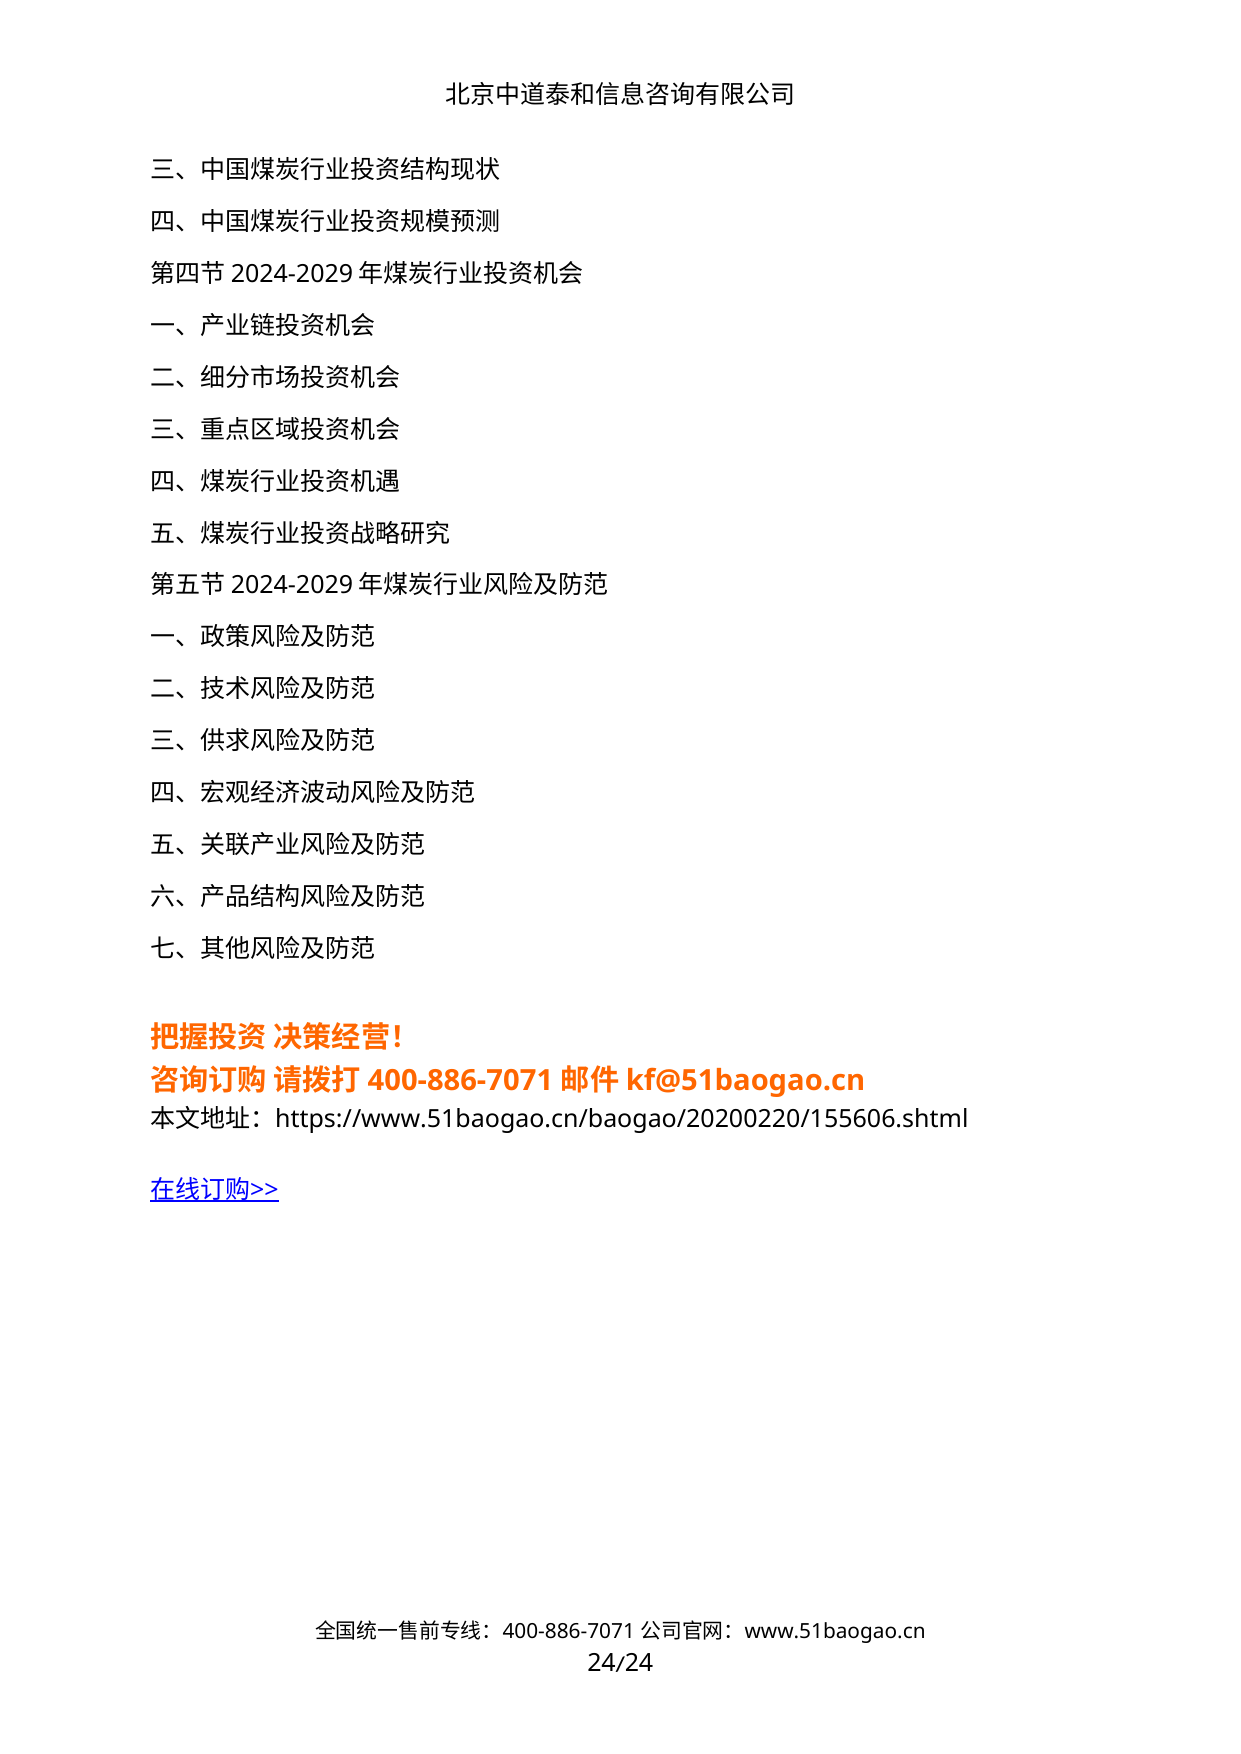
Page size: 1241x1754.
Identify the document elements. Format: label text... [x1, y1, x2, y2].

text 五、煤炭行业投资战略研究 [150, 513, 1090, 549]
text 在线订购>> [150, 1135, 1090, 1205]
text 四、中国煤炭行业投资规模预测 [150, 202, 1090, 238]
text 一、政策风险及防范 [150, 617, 1090, 653]
text 四、宏观经济波动风险及防范 [150, 772, 1090, 809]
text 七、其他风险及防范 [150, 928, 1090, 964]
text 三、中国煤炭行业投资结构现状 [150, 150, 1090, 186]
text 六、产品结构风险及防范 [150, 876, 1090, 912]
text 第四节 2024-2029年煤炭行业投资机会 [150, 254, 1090, 290]
text 二、细分市场投资机会 [150, 357, 1090, 394]
text 四、煤炭行业投资机遇 [150, 461, 1090, 497]
text 第五节 2024-2029年煤炭行业风险及防范 [150, 565, 1090, 601]
text 三、重点区域投资机会 [150, 409, 1090, 446]
text 三、供求风险及防范 [150, 721, 1090, 757]
text 五、关联产业风险及防范 [150, 824, 1090, 861]
text 一、产业链投资机会 [150, 306, 1090, 342]
text 把握投资 决策经营！咨询订购 请拨打 400-886-7071 邮件 kf@51baogao.cn本文地址：https://www.51baogao.cn/baogao/20200220/155606.shtml [150, 980, 1090, 1135]
text 二、技术风险及防范 [150, 669, 1090, 705]
